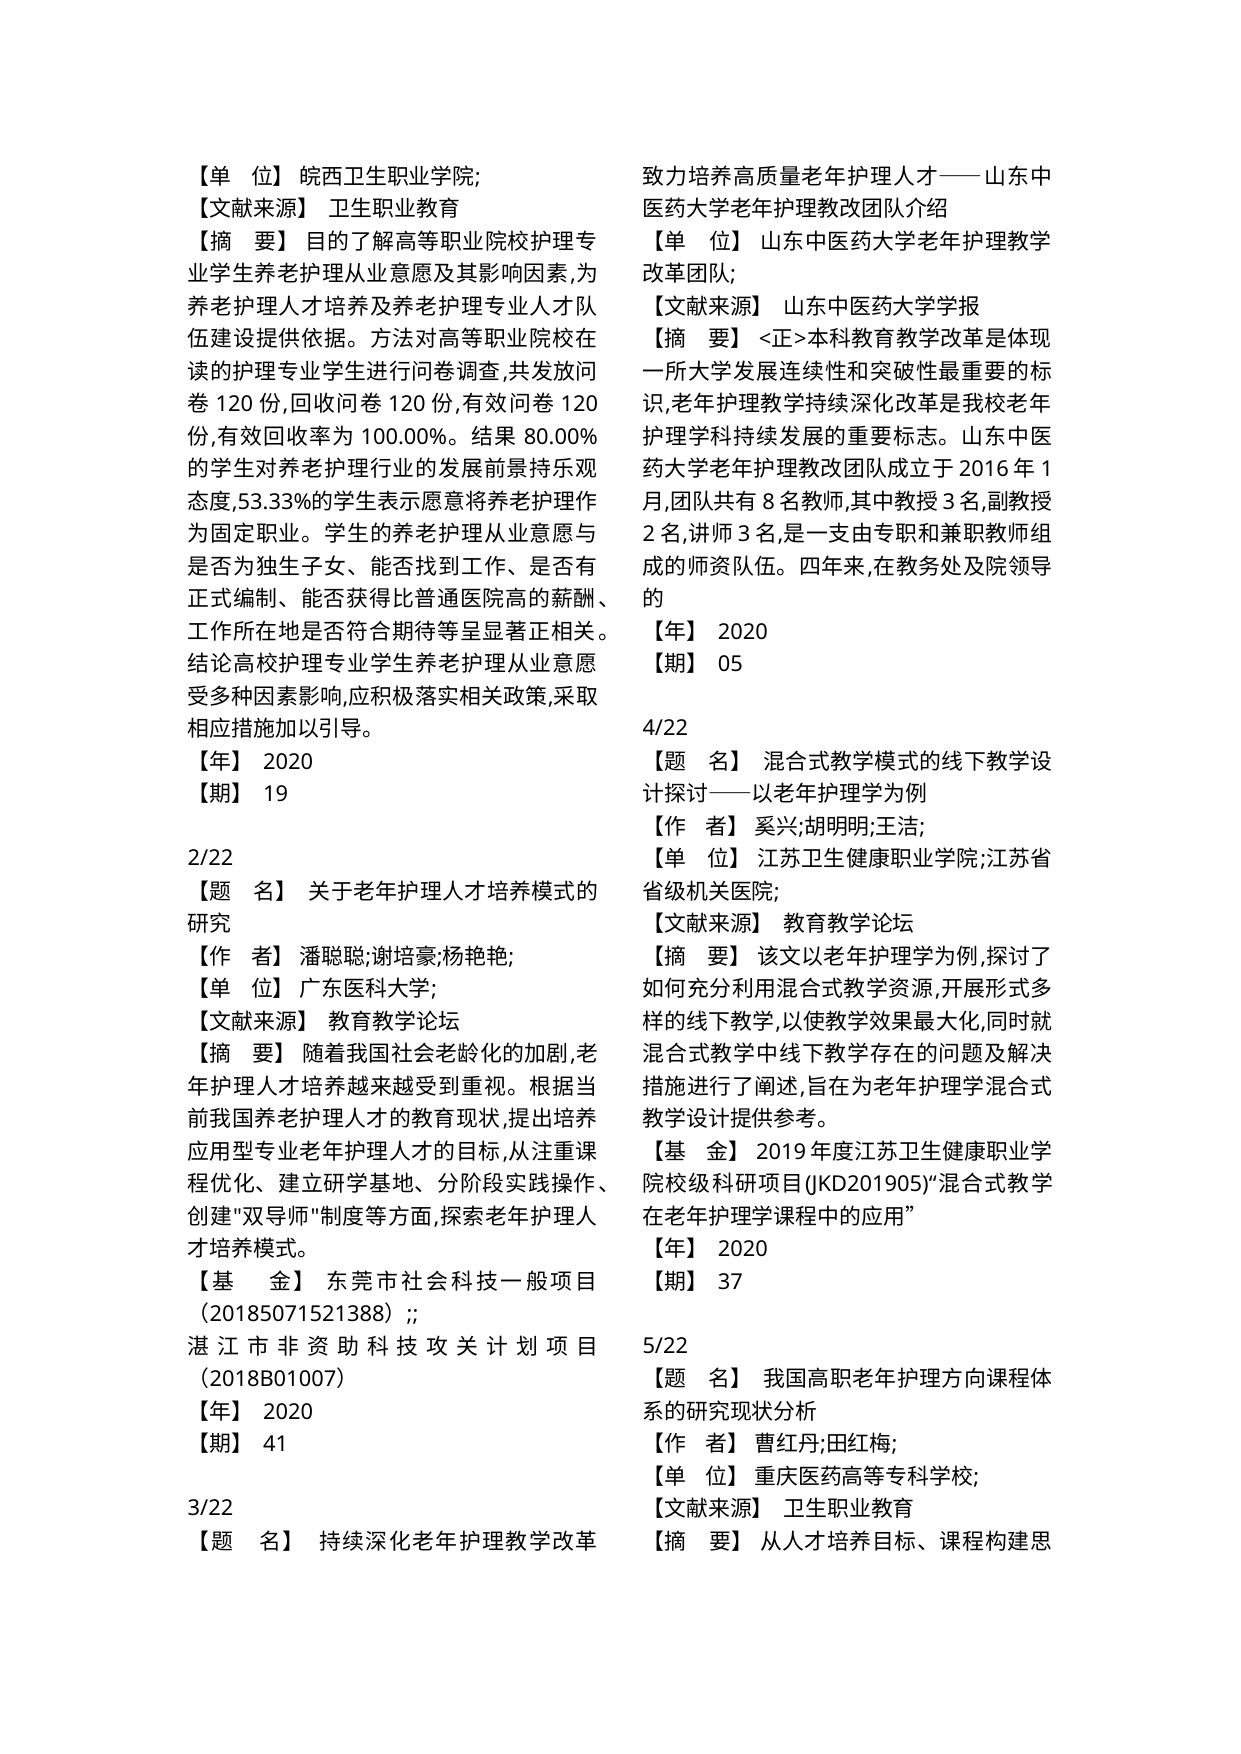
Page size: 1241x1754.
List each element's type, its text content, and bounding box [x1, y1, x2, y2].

text 【期】 37 [642, 1263, 1053, 1296]
text 【单 位】 重庆医药高等专科学校; [642, 1458, 1053, 1491]
text 【期】 19 [187, 776, 598, 808]
text 【单 位】 皖西卫生职业学院; [187, 158, 598, 191]
text 【题 名】 我国高职老年护理方向课程体系的研究现状分析 [642, 1361, 1053, 1426]
text 【题 名】 关于老年护理人才培养模式的研究 [187, 873, 598, 938]
text 【文献来源】 山东中医药大学学报 [642, 288, 1053, 321]
text 【期】 41 [187, 1426, 598, 1458]
text 【摘 要】 随着我国社会老龄化的加剧,老年护理人才培养越来越受到重视。根据当前我国养老护理人才的教育现状,提出培养应用型专业老年护理人才的目标,从注重课程优化、建立研学基地、分阶段实践操作、创建"双导师"制度等方面,探索老年护理人才培养模式。 [187, 1036, 598, 1263]
text 【摘 要】 从人才培养目标、课程构建思路、课程结构、课程内容方面对我国高职老年护理方向课程体系现状进行回顾和分析,以期为今后科学构建老年护理课程体系提供依据。 [642, 1523, 1053, 1556]
text 5/22 [642, 1328, 1053, 1361]
text 【作 者】 奚兴;胡明明;王洁; [642, 808, 1053, 841]
text 【摘 要】 该文以老年护理学为例,探讨了如何充分利用混合式教学资源,开展形式多样的线下教学,以使教学效果最大化,同时就混合式教学中线下教学存在的问题及解决措施进行了阐述,旨在为老年护理学混合式教学设计提供参考。 [642, 938, 1053, 1133]
text 【单 位】 山东中医药大学老年护理教学改革团队; [642, 223, 1053, 288]
text 湛江市非资助科技攻关计划项目（2018B01007） [187, 1328, 598, 1393]
text 【期】 05 [642, 646, 1053, 678]
text 【文献来源】 卫生职业教育 [642, 1491, 1053, 1523]
text 【题 名】 持续深化老年护理教学改革 致力培养高质量老年护理人才——山东中医药大学老年护理教改团队介绍 [642, 158, 1053, 223]
text 【基 金】 东莞市社会科技一般项目（20185071521388）;; [187, 1263, 598, 1328]
text 【作 者】 潘聪聪;谢培豪;杨艳艳; [187, 938, 598, 971]
text 【基 金】 2019年度江苏卫生健康职业学院校级科研项目(JKD201905)“混合式教学在老年护理学课程中的应用” [642, 1133, 1053, 1231]
text 4/22 [642, 711, 1053, 743]
text 【文献来源】 卫生职业教育 [187, 191, 598, 223]
text 【文献来源】 教育教学论坛 [187, 1003, 598, 1036]
text 【年】 2020 [187, 1393, 598, 1426]
text 【年】 2020 [642, 613, 1053, 646]
text 2/22 [187, 841, 598, 873]
text 【年】 2020 [187, 743, 598, 776]
text 【题 名】 持续深化老年护理教学改革 致力培养高质量老年护理人才——山东中医药大学老年护理教改团队介绍 [187, 1523, 598, 1556]
text 【作 者】 曹红丹;田红梅; [642, 1426, 1053, 1458]
text 【年】 2020 [642, 1231, 1053, 1263]
text 3/22 [187, 1491, 598, 1523]
text 【摘 要】 目的了解高等职业院校护理专业学生养老护理从业意愿及其影响因素,为养老护理人才培养及养老护理专业人才队伍建设提供依据。方法对高等职业院校在读的护理专业学生进行问卷调查,共发放问卷120份,回收问卷120份,有效问卷120份,有效回收率为100.00%。结果 80.00%的学生对养老护理行业的发展前景持乐观态度,53.33%的学生表示愿意将养老护理作为固定职业。学生的养老护理从业意愿与是否为独生子女、能否找到工作、是否有正式编制、能否获得比普通医院高的薪酬、工作所在地是否符合期待等呈显著正相关。结论高校护理专业学生养老护理从业意愿受多种因素影响,应积极落实相关政策,采取相应措施加以引导。 [187, 223, 598, 743]
text 【题 名】 混合式教学模式的线下教学设计探讨——以老年护理学为例 [642, 743, 1053, 808]
text 【单 位】 广东医科大学; [187, 971, 598, 1003]
text 【摘 要】 <正>本科教育教学改革是体现一所大学发展连续性和突破性最重要的标识,老年护理教学持续深化改革是我校老年护理学科持续发展的重要标志。山东中医药大学老年护理教改团队成立于2016年1月,团队共有8名教师,其中教授3名,副教授2名,讲师3名,是一支由专职和兼职教师组成的师资队伍。四年来,在教务处及院领导的 [642, 321, 1053, 613]
text 【单 位】 江苏卫生健康职业学院;江苏省省级机关医院; [642, 841, 1053, 906]
text 【文献来源】 教育教学论坛 [642, 906, 1053, 938]
